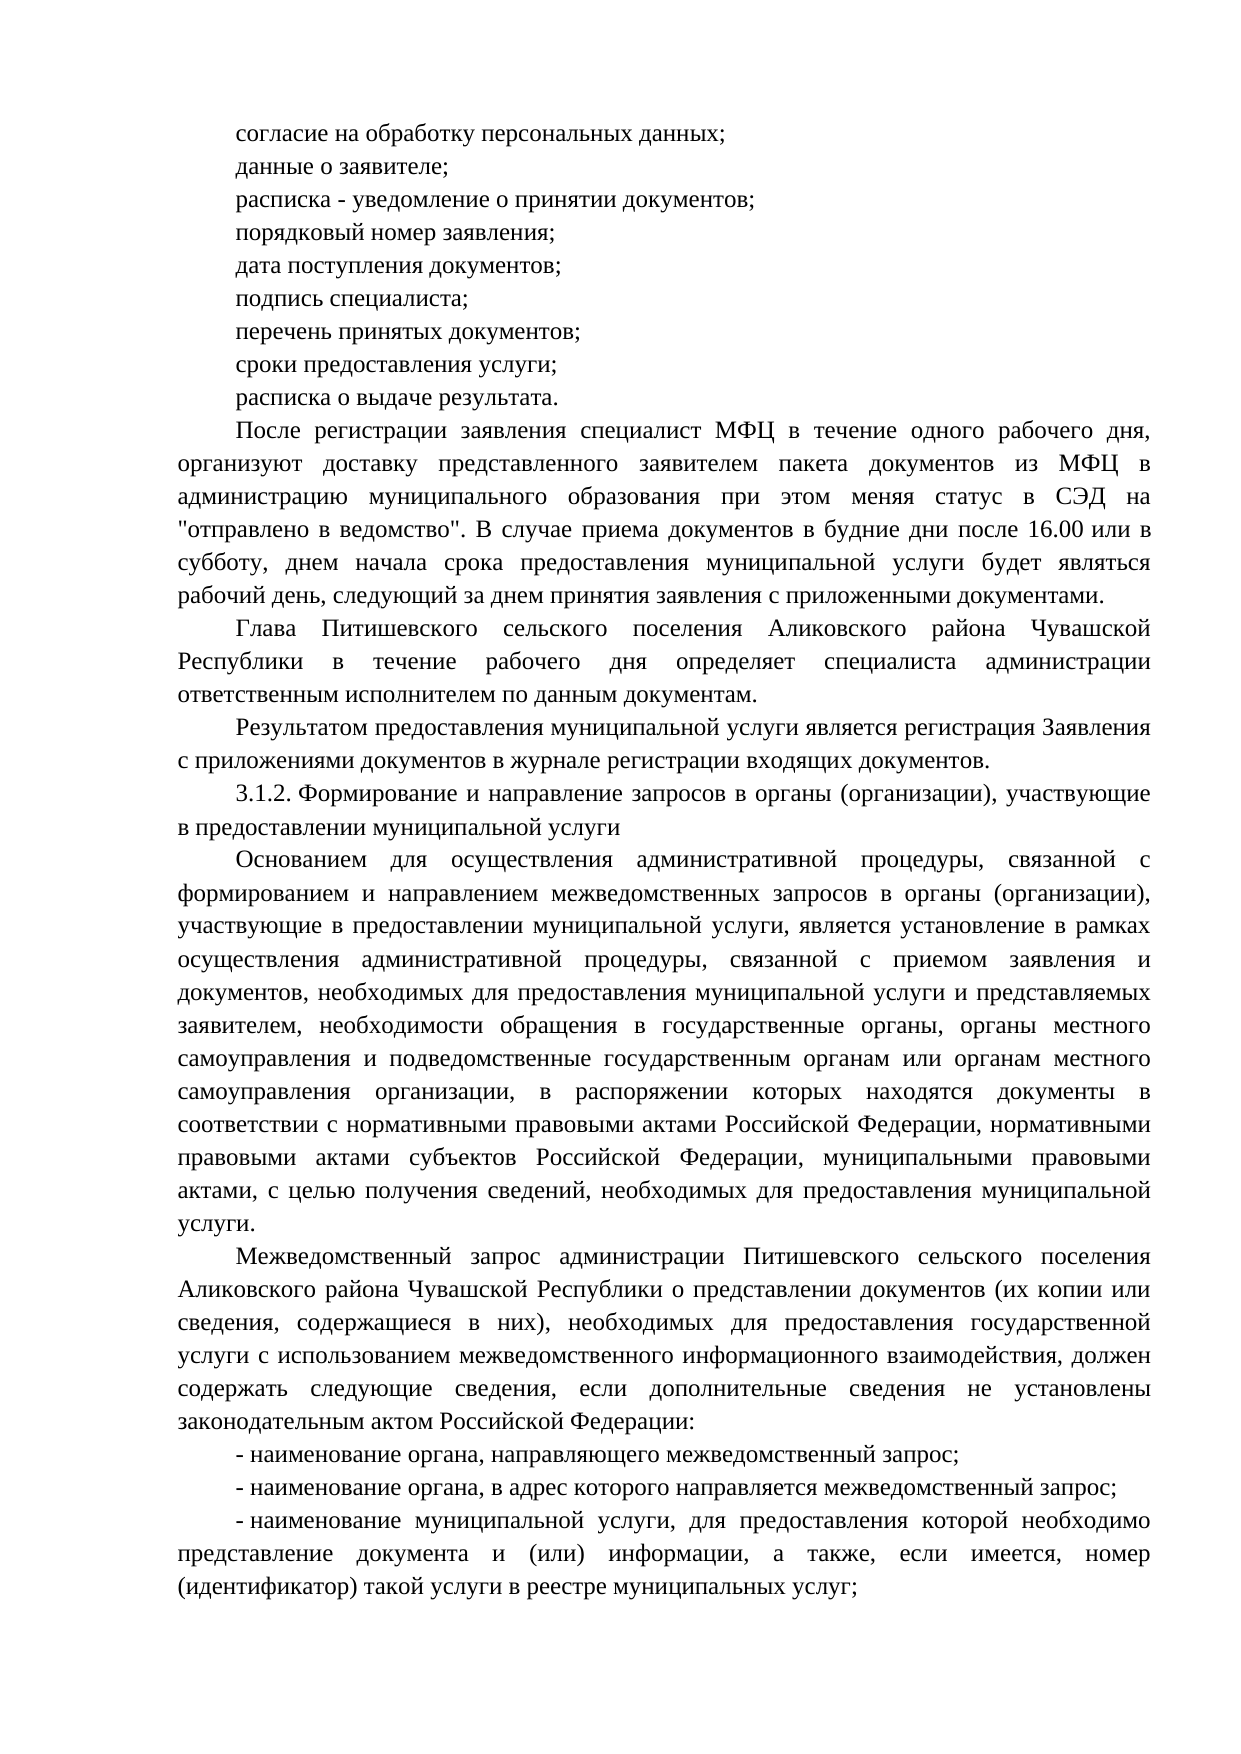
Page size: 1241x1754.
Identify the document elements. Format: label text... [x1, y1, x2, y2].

text Основанием для осуществления административной процедуры, связанной с формированием и направлением межведомственных запросов в органы (организации), участвующие в предоставлении муниципальной услуги, является установление в рамках осуществления административной процедуры, связанной с приемом заявления и документов, необходимых для предоставления муниципальной услуги и представляемых заявителем, необходимости обращения в государственные органы, органы местного самоуправления и подведомственные государственным органам или органам местного самоуправления организации, в распоряжении которых находятся документы в соответствии с нормативными правовыми актами Российской Федерации, нормативными правовыми актами субъектов Российской Федерации, муниципальными правовыми актами, с целью получения сведений, необходимых для предоставления муниципальной услуги. [177, 844, 1152, 1237]
text Результатом предоставления муниципальной услуги является регистрация Заявления с приложениями документов в журнале регистрации входящих документов. [177, 712, 1152, 774]
text сроки предоставления услуги; [177, 349, 1152, 378]
text - наименование муниципальной услуги, для предоставления которой необходимо представление документа и (или) информации, а также, если имеется, номер (идентификатор) такой услуги в реестре муниципальных услуг; [177, 1505, 1152, 1600]
text порядковый номер заявления; [177, 217, 1152, 246]
text Межведомственный запрос администрации Питишевского сельского поселения Аликовского района Чувашской Республики о представлении документов (их копии или сведения, содержащиеся в них), необходимых для предоставления государственной услуги с использованием межведомственного информационного взаимодействия, должен содержать следующие сведения, если дополнительные сведения не установлены законодательным актом Российской Федерации: [177, 1241, 1152, 1435]
text После регистрации заявления специалист МФЦ в течение одного рабочего дня, организуют доставку представленного заявителем пакета документов из МФЦ в администрацию муниципального образования при этом меняя статус в СЭД на "отправлено в ведомство". В случае приема документов в будние дни после 16.00 или в субботу, днем начала срока предоставления муниципальной услуги будет являться рабочий день, следующий за днем принятия заявления с приложенными документами. [177, 415, 1152, 609]
text согласие на обработку персональных данных; [177, 118, 1152, 147]
text дата поступления документов; [177, 250, 1152, 279]
text подпись специалиста; [177, 283, 1152, 312]
text данные о заявителе; [177, 151, 1152, 180]
text расписка о выдаче результата. [177, 382, 1152, 411]
text перечень принятых документов; [177, 316, 1152, 345]
text Глава Питишевского сельского поселения Аликовского района Чувашской Республики в течение рабочего дня определяет специалиста администрации ответственным исполнителем по данным документам. [177, 613, 1152, 708]
text расписка - уведомление о принятии документов; [177, 184, 1152, 213]
text - наименование органа, в адрес которого направляется межведомственный запрос; [177, 1472, 1152, 1501]
text 3.1.2. Формирование и направление запросов в органы (организации), участвующие в предоставлении муниципальной услуги [177, 778, 1152, 840]
text - наименование органа, направляющего межведомственный запрос; [177, 1439, 1152, 1468]
